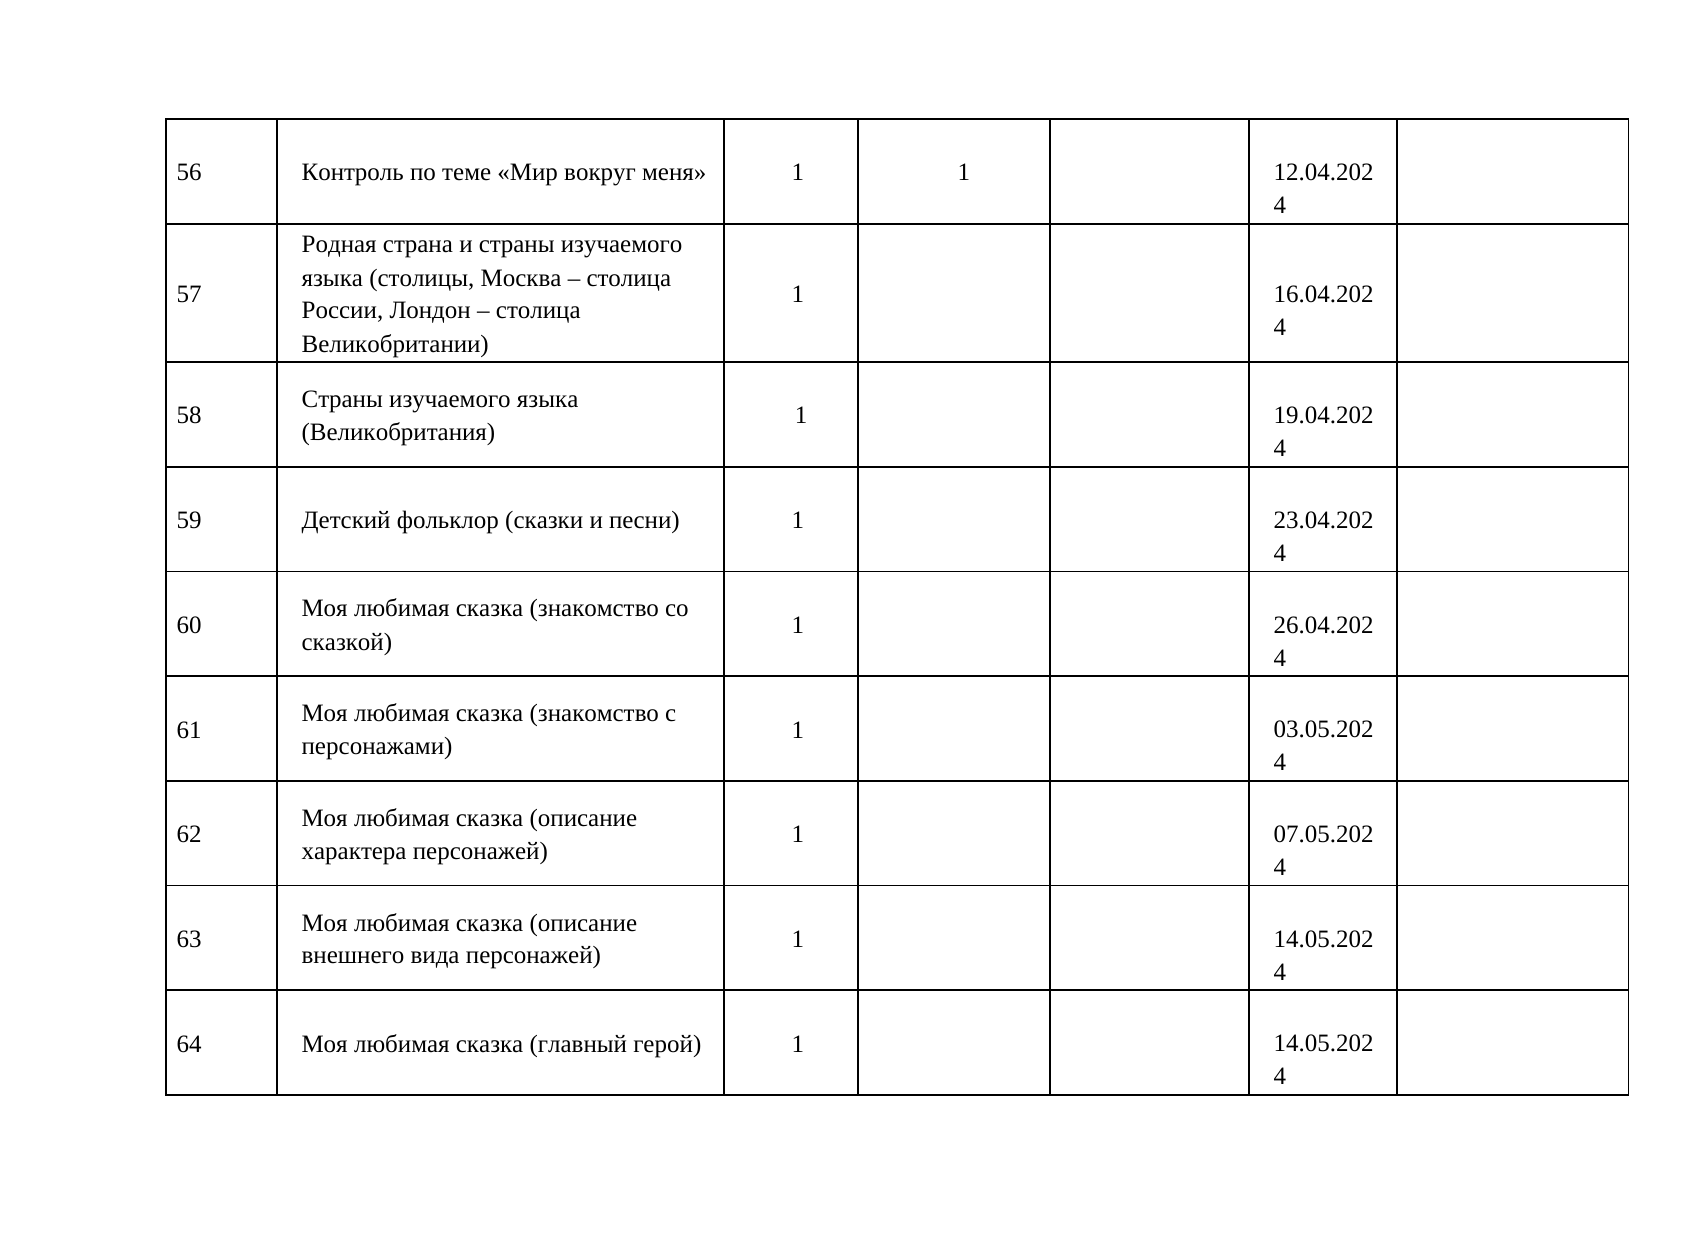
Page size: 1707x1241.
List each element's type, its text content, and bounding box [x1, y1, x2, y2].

table_cell 63 [167, 886, 276, 989]
table_cell [1051, 572, 1248, 675]
table_cell 16.04.2024 [1250, 225, 1396, 361]
table_cell [1398, 782, 1628, 885]
table_cell [1051, 782, 1248, 885]
table_cell 14.05.2024 [1250, 991, 1396, 1094]
table_cell [1051, 363, 1248, 466]
table_cell 1 [725, 886, 857, 989]
table_cell [1051, 468, 1248, 571]
table_cell 26.04.2024 [1250, 572, 1396, 675]
table_cell [859, 886, 1049, 989]
table_cell Моя любимая сказка (описание внешнего вида персонажей) [278, 886, 723, 989]
table_cell 57 [167, 225, 276, 361]
table_cell Моя любимая сказка (знакомство с персонажами) [278, 677, 723, 780]
table_cell 64 [167, 991, 276, 1094]
table_cell [1398, 363, 1628, 466]
table_cell 07.05.2024 [1250, 782, 1396, 885]
table_cell Родная страна и страны изучаемого языка (столицы, Москва – столица России, Лондон – столица Великобритании) [278, 225, 723, 361]
table_cell [1051, 991, 1248, 1094]
table_cell [859, 572, 1049, 675]
table_cell 19.04.2024 [1250, 363, 1396, 466]
table_cell 1 [725, 468, 857, 571]
table_cell [1398, 886, 1628, 989]
table_cell 58 [167, 363, 276, 466]
table_cell Моя любимая сказка (знакомство со сказкой) [278, 572, 723, 675]
table_cell [1051, 886, 1248, 989]
table_cell Контроль по теме «Мир вокруг меня» [278, 120, 723, 223]
table_cell 60 [167, 572, 276, 675]
table_cell 1 [725, 363, 857, 466]
table_cell Страны изучаемого языка (Великобритания) [278, 363, 723, 466]
table_cell 62 [167, 782, 276, 885]
table_cell [859, 677, 1049, 780]
table_cell 1 [725, 991, 857, 1094]
table_cell 61 [167, 677, 276, 780]
table_cell 1 [725, 225, 857, 361]
table_cell [859, 225, 1049, 361]
table_cell 1 [859, 120, 1049, 223]
table_cell Детский фольклор (сказки и песни) [278, 468, 723, 571]
table_cell [1398, 677, 1628, 780]
table_cell [1051, 120, 1248, 223]
table_cell [1398, 120, 1628, 223]
table_cell 03.05.2024 [1250, 677, 1396, 780]
table_cell [1398, 991, 1628, 1094]
table_cell [859, 991, 1049, 1094]
table_cell [1398, 225, 1628, 361]
table_cell [1398, 572, 1628, 675]
table_cell Моя любимая сказка (описание характера персонажей) [278, 782, 723, 885]
table_cell 56 [167, 120, 276, 223]
table_cell 23.04.2024 [1250, 468, 1396, 571]
table_cell 1 [725, 782, 857, 885]
table_cell [1051, 677, 1248, 780]
table_cell [1051, 225, 1248, 361]
table_cell [859, 782, 1049, 885]
table_cell Моя любимая сказка (главный герой) [278, 991, 723, 1094]
table_cell [1398, 468, 1628, 571]
table_cell 1 [725, 120, 857, 223]
table_cell [859, 363, 1049, 466]
table_cell 1 [725, 572, 857, 675]
table_cell [859, 468, 1049, 571]
table_cell 1 [725, 677, 857, 780]
table_cell 14.05.2024 [1250, 886, 1396, 989]
table_cell 59 [167, 468, 276, 571]
table_cell 12.04.2024 [1250, 120, 1396, 223]
